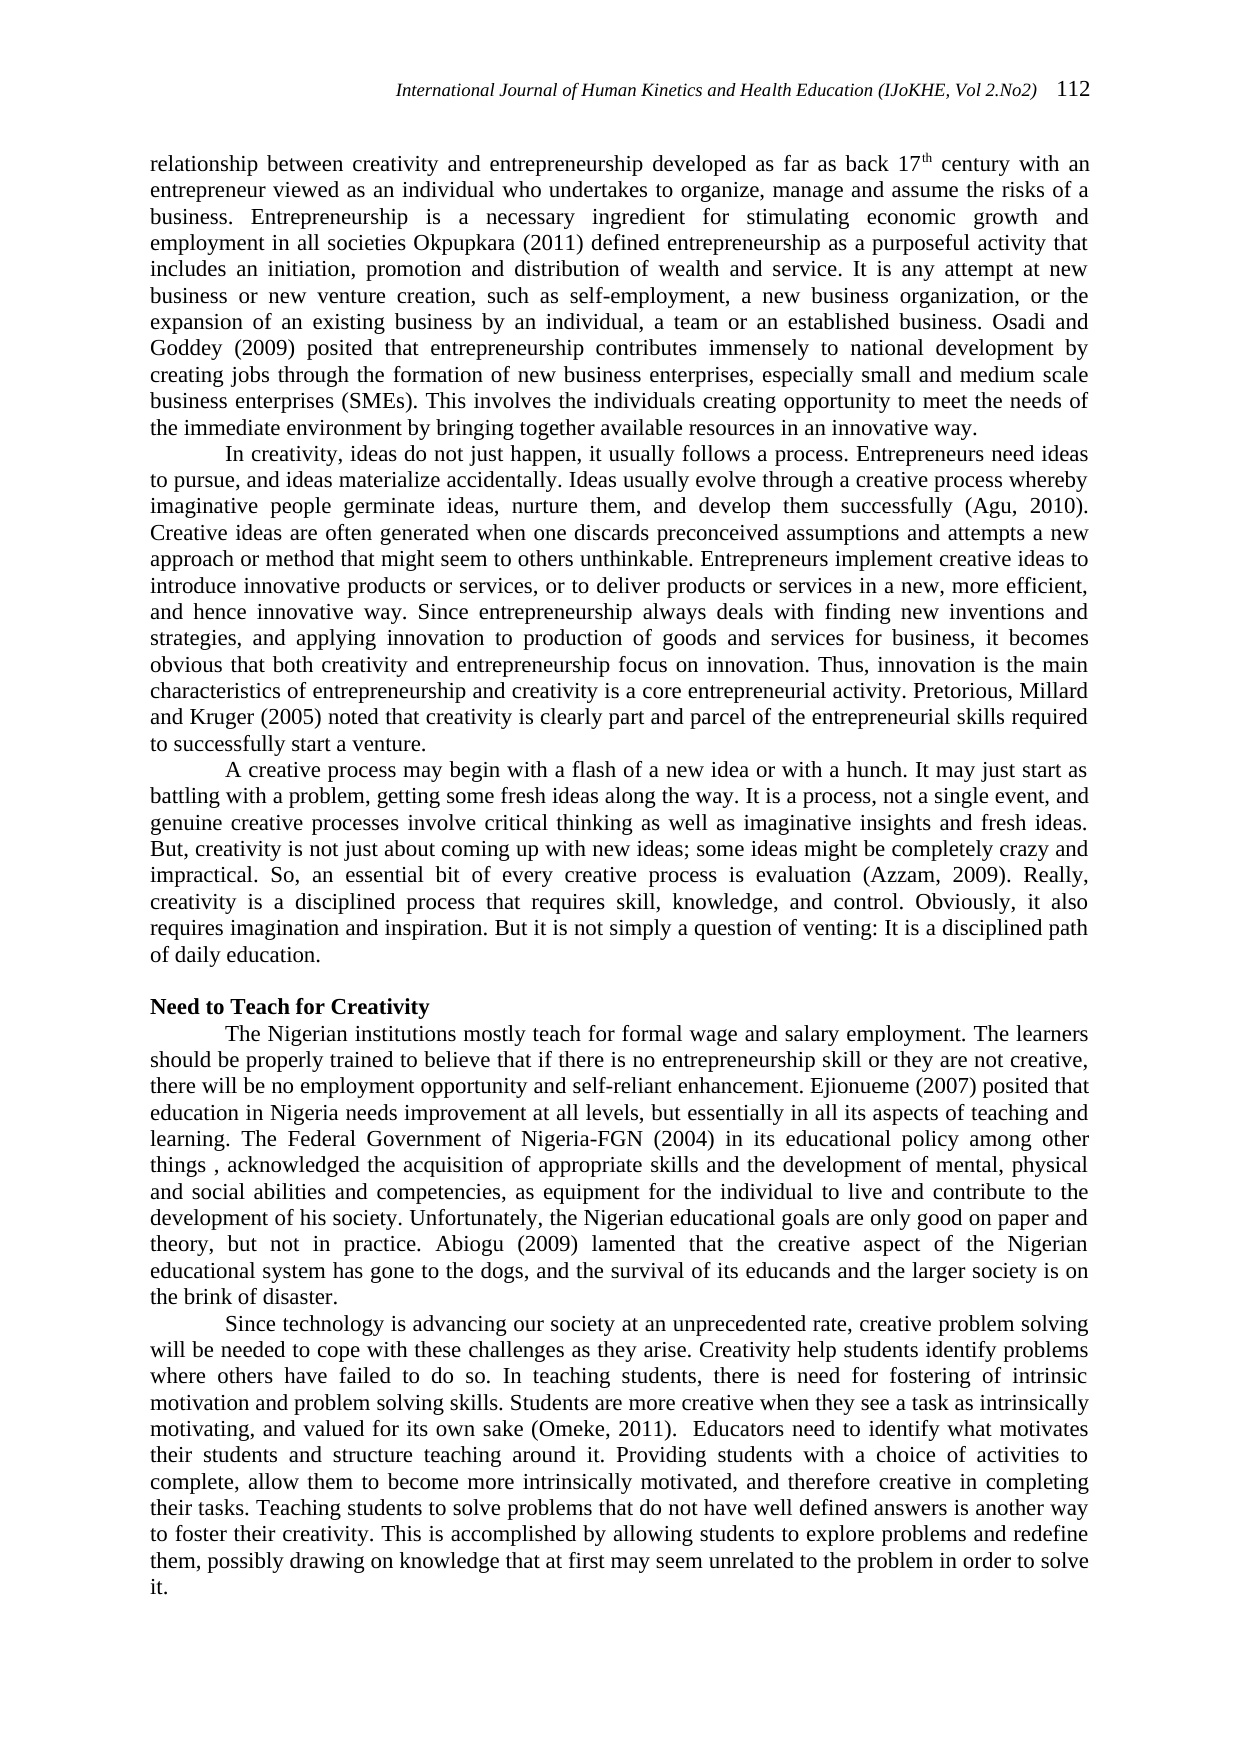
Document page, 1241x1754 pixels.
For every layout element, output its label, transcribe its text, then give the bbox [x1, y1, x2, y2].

text A creative process may begin with a flash of a new idea or with a hunch. It may just start as battling with a problem, getting some fresh ideas along the way. It is a process, not a single event, and genuine creative processes involve critical thinking as well as imaginative insights and fresh ideas. But, creativity is not just about coming up with new ideas; some ideas might be completely crazy and impractical. So, an essential bit of every creative process is evaluation (Azzam, 2009). Really, creativity is a disciplined process that requires skill, knowledge, and control. Obviously, it also requires imagination and inspiration. But it is not simply a question of venting: It is a disciplined path of daily education. [150, 756, 1090, 967]
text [150, 150, 1090, 440]
text The Nigerian institutions mostly teach for formal wage and salary employment. The learners should be properly trained to believe that if there is no entrepreneurship skill or they are not creative, there will be no employment opportunity and self-reliant enhancement. Ejionueme (2007) posited that education in Nigeria needs improvement at all levels, but essentially in all its aspects of teaching and learning. The Federal Government of Nigeria-FGN (2004) in its educational policy among other things , acknowledged the acquisition of appropriate skills and the development of mental, physical and social abilities and competencies, as equipment for the individual to live and contribute to the development of his society. Unfortunately, the Nigerian educational goals are only good on paper and theory, but not in practice. Abiogu (2009) lamented that the creative aspect of the Nigerian educational system has gone to the dogs, and the survival of its educands and the larger society is on the brink of disaster. [150, 1020, 1090, 1309]
text Need to Teach for Creativity [150, 993, 1090, 1020]
text In creativity, ideas do not just happen, it usually follows a process. Entrepreneurs need ideas to pursue, and ideas materialize accidentally. Ideas usually evolve through a creative process whereby imaginative people germinate ideas, nurture them, and develop them successfully (Agu, 2010). Creative ideas are often generated when one discards preconceived assumptions and attempts a new approach or method that might seem to others unthinkable. Entrepreneurs implement creative ideas to introduce innovative products or services, or to deliver products or services in a new, more efficient, and hence innovative way. Since entrepreneurship always deals with finding new inventions and strategies, and applying innovation to production of goods and services for business, it becomes obvious that both creativity and entrepreneurship focus on innovation. Thus, innovation is the main characteristics of entrepreneurship and creativity is a core entrepreneurial activity. Pretorious, Millard and Kruger (2005) noted that creativity is clearly part and parcel of the entrepreneurial skills required to successfully start a venture. [150, 440, 1090, 756]
text Since technology is advancing our society at an unprecedented rate, creative problem solving will be needed to cope with these challenges as they arise. Creativity help students identify problems where others have failed to do so. In teaching students, there is need for fostering of intrinsic motivation and problem solving skills. Students are more creative when they see a task as intrinsically motivating, and valued for its own sake (Omeke, 2011). Educators need to identify what motivates their students and structure teaching around it. Providing students with a choice of activities to complete, allow them to become more intrinsically motivated, and therefore creative in completing their tasks. Teaching students to solve problems that do not have well defined answers is another way to foster their creativity. This is accomplished by allowing students to explore problems and redefine them, possibly drawing on knowledge that at first may seem unrelated to the problem in order to solve it. [150, 1309, 1090, 1599]
